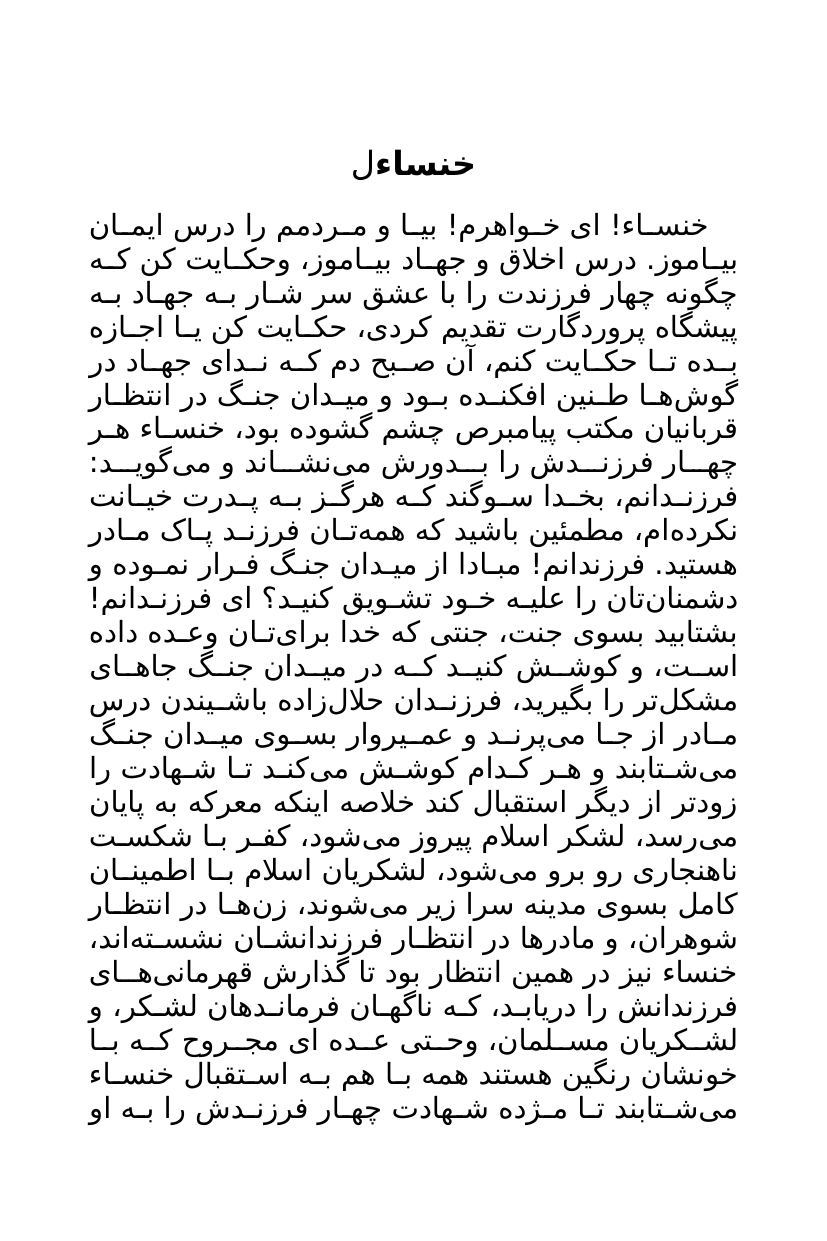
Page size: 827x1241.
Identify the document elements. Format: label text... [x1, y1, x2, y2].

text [89, 208, 738, 1125]
text خنساءل [89, 144, 738, 183]
